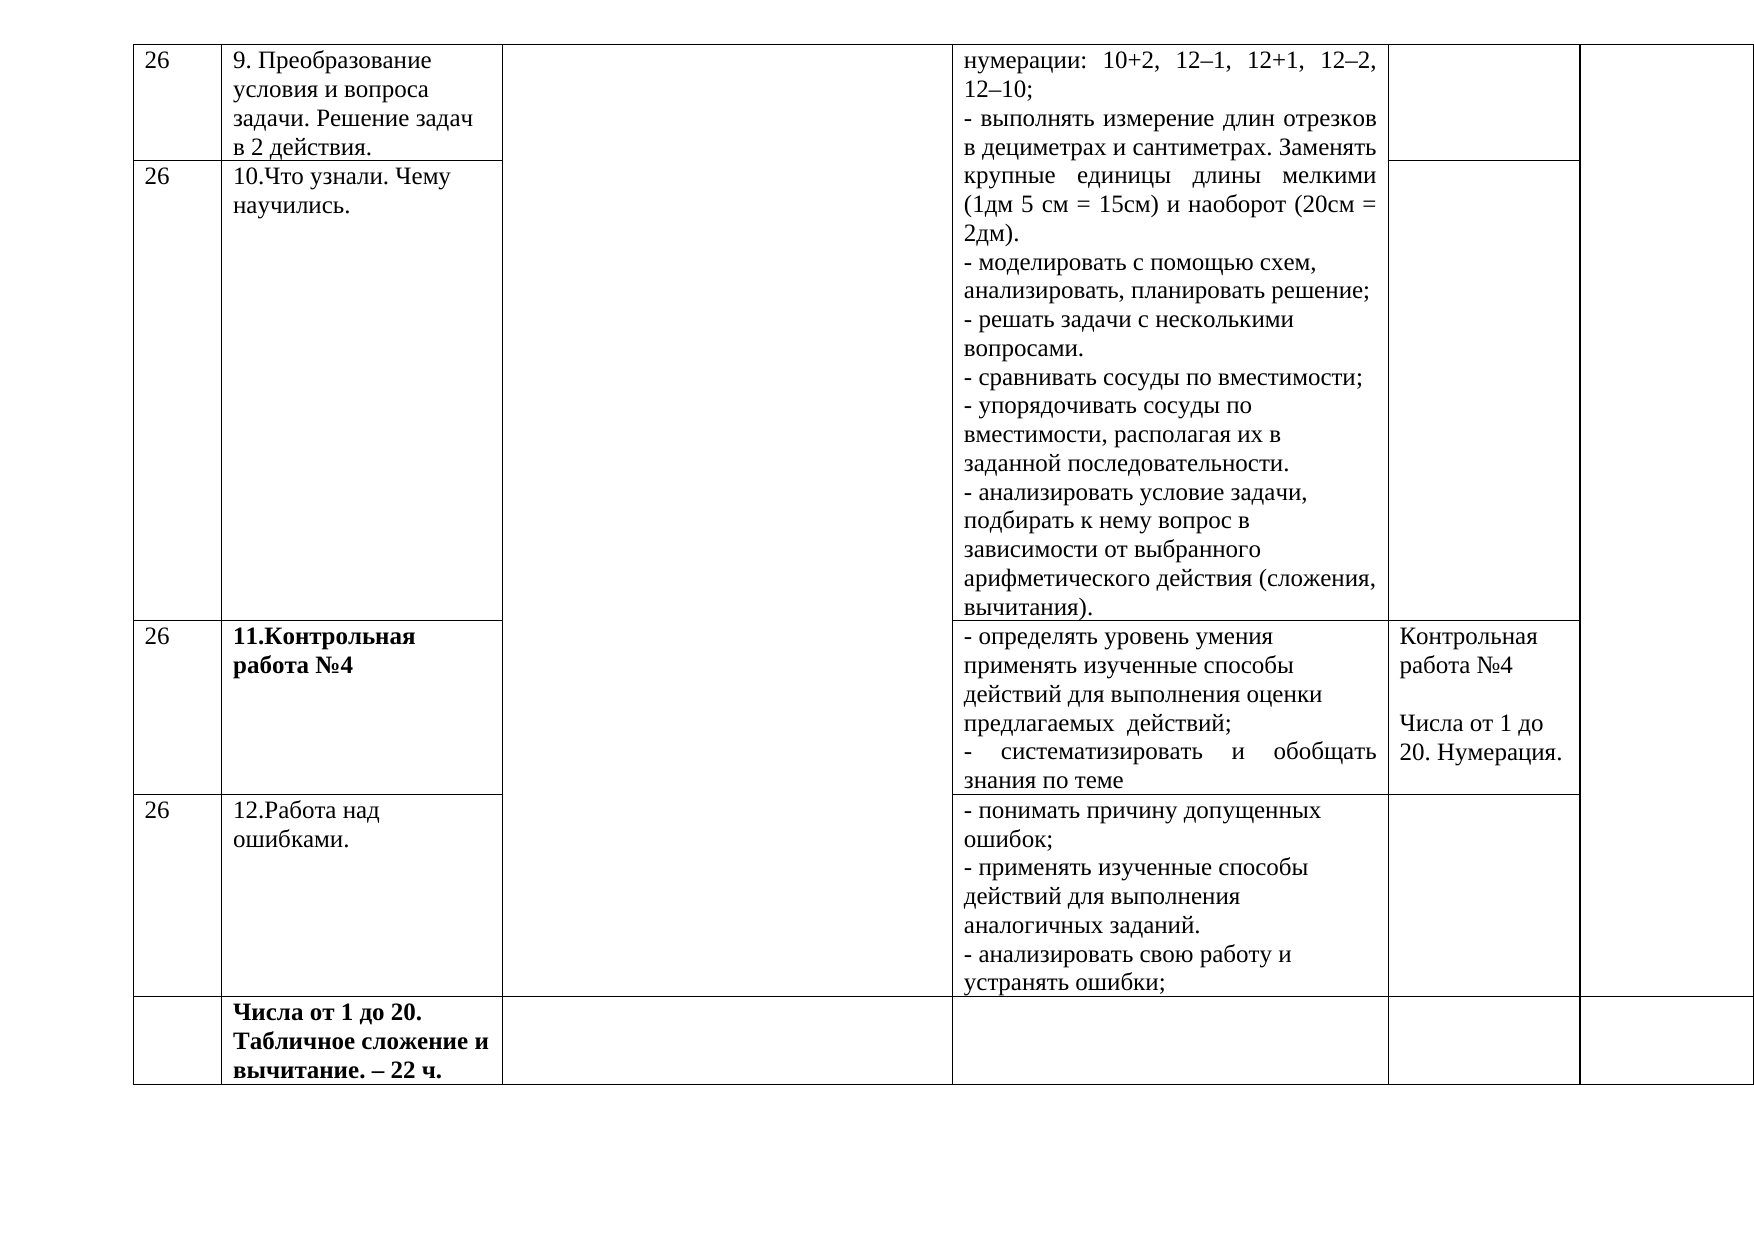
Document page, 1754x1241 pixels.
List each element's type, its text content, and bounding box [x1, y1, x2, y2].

table_cell - понимать причину допущенных ошибок; - применять изученные способы действий для выполнения аналогичных заданий. - анализировать свою работу и устранять ошибки; [953, 795, 1388, 996]
table_cell 12.Работа над ошибками. [222, 795, 502, 996]
table_cell [1389, 161, 1579, 620]
table_cell 9. Преобразование условия и вопроса задачи. Решение задач в 2 действия. [222, 45, 502, 160]
table_cell 26 [134, 161, 221, 620]
table_cell Числа от 1 до 20. Табличное сложение и вычитание. – 22 ч. [222, 997, 502, 1083]
table_cell [1581, 997, 1753, 1083]
table_cell 10.Что узнали. Чему научились. [222, 161, 502, 620]
table_cell 26 [134, 45, 221, 160]
table_cell [953, 997, 1388, 1083]
table_cell [1389, 45, 1579, 160]
table_cell 26 [134, 621, 221, 794]
table_cell [1389, 795, 1579, 996]
table_cell - определять уровень умения применять изученные способы действий для выполнения оценки предлагаемых действий; - систематизировать и обобщать знания по теме [953, 621, 1388, 794]
table_cell Контрольная работа №4 Числа от 1 до 20. Нумерация. [1389, 621, 1579, 794]
table_cell [503, 997, 952, 1083]
table_cell [134, 997, 221, 1083]
table_cell 11.Контрольная работа №4 [222, 621, 502, 794]
table_cell 26 [134, 795, 221, 996]
table_cell [1389, 997, 1579, 1083]
